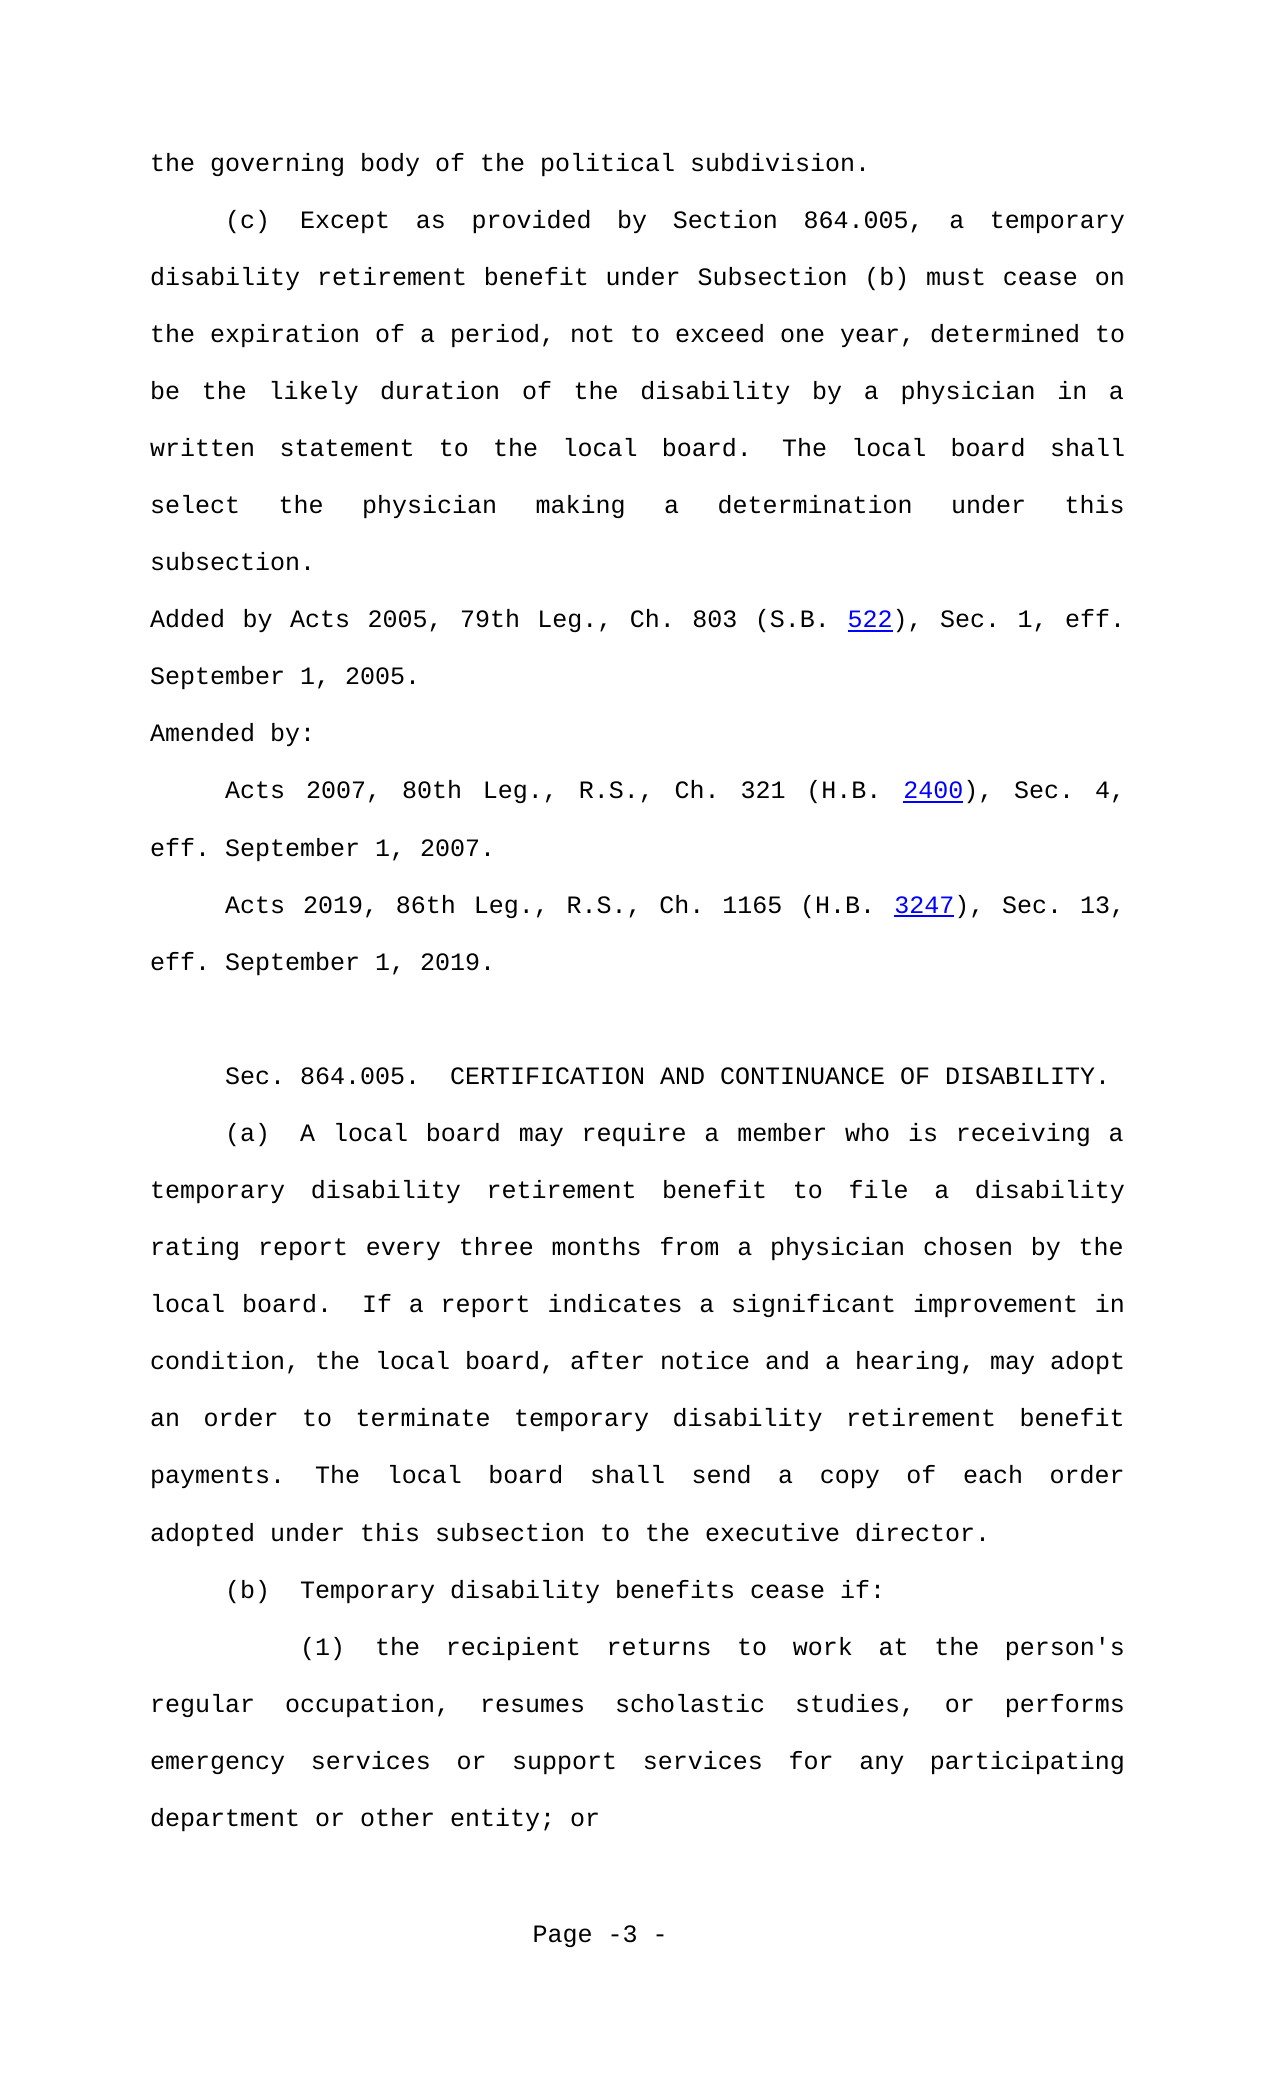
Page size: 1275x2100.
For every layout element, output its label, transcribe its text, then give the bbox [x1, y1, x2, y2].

text Acts 2007, 80th Leg., R.S., Ch. 321 (H.B. 2400), Sec. 4, eff. September 1, 2007. [150, 778, 1125, 863]
text (b) Temporary disability benefits cease if: [150, 1577, 1125, 1606]
text (1) the recipient returns to work at the person's regular occupation, resumes scholastic studies, or performs emergency services or support services for any participating department or other entity; or [150, 1634, 1125, 1834]
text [150, 150, 1125, 178]
text Added by Acts 2005, 79th Leg., Ch. 803 (S.B. 522), Sec. 1, eff. September 1, 2005. [150, 607, 1125, 692]
text Acts 2019, 86th Leg., R.S., Ch. 1165 (H.B. 3247), Sec. 13, eff. September 1, 2019. [150, 892, 1125, 978]
text (c) Except as provided by Section 864.005, a temporary disability retirement benefit under Subsection (b) must cease on the expiration of a period, not to exceed one year, determined to be the likely duration of the disability by a physician in a written statement to the local board. The local board shall select the physician making a determination under this subsection. [150, 207, 1125, 578]
text Amended by: [150, 721, 1125, 749]
text (a) A local board may require a member who is receiving a temporary disability retirement benefit to file a disability rating report every three months from a physician chosen by the local board. If a report indicates a significant improvement in condition, the local board, after notice and a hearing, may adopt an order to terminate temporary disability retirement benefit payments. The local board shall send a copy of each order adopted under this subsection to the executive director. [150, 1120, 1125, 1548]
text Sec. 864.005. CERTIFICATION AND CONTINUANCE OF DISABILITY. [150, 1063, 1125, 1092]
